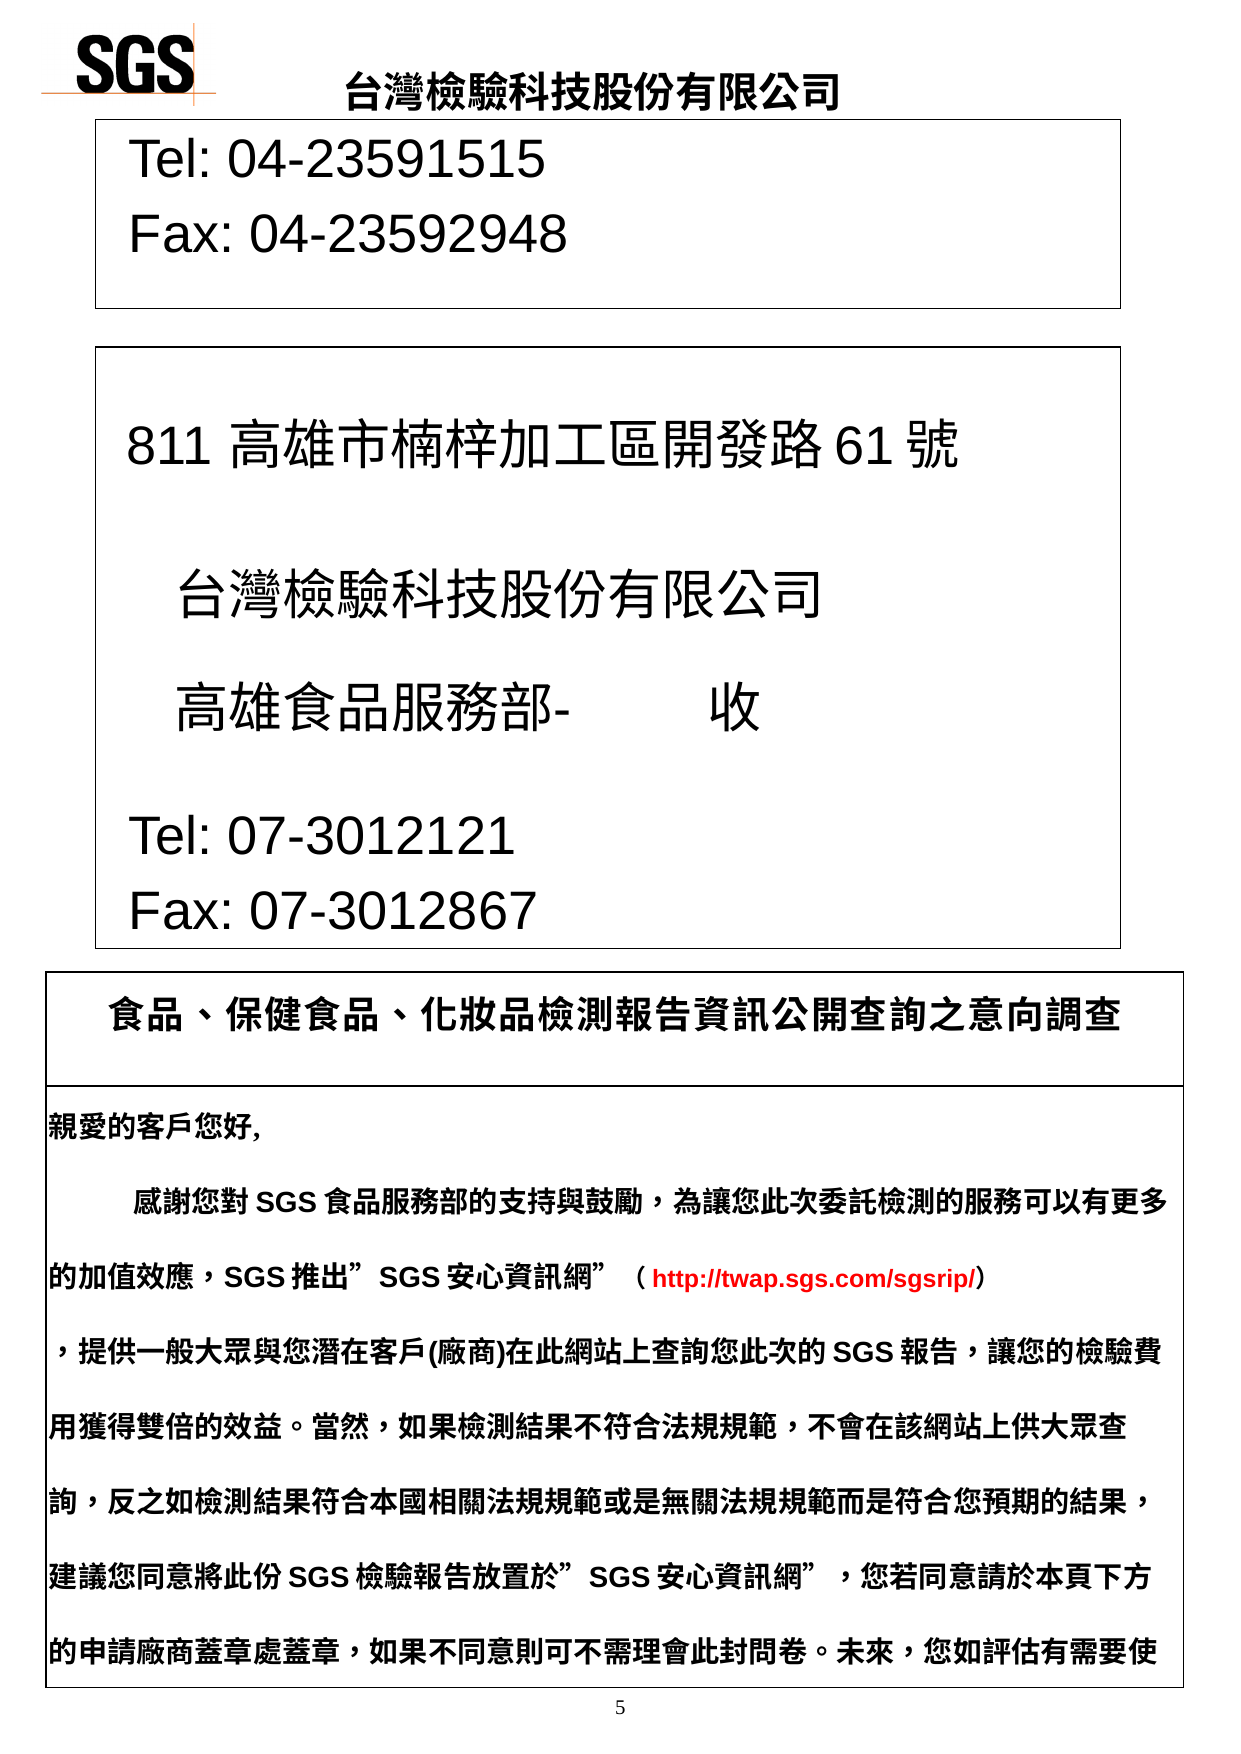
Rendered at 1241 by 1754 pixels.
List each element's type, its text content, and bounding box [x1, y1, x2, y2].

picture [41, 23, 217, 106]
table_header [96, 120, 1120, 308]
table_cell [47, 1087, 1183, 1687]
table_header 811 高雄市楠梓加工區開發路61號 台灣檢驗科技股份有限公司 高雄食品服務部- 收 Tel: 07-3012121 Fax: 07-3012867 [96, 348, 1120, 947]
table_header 食品、保健食品、化妝品檢測報告資訊公開查詢之意向調查 [47, 973, 1183, 1085]
